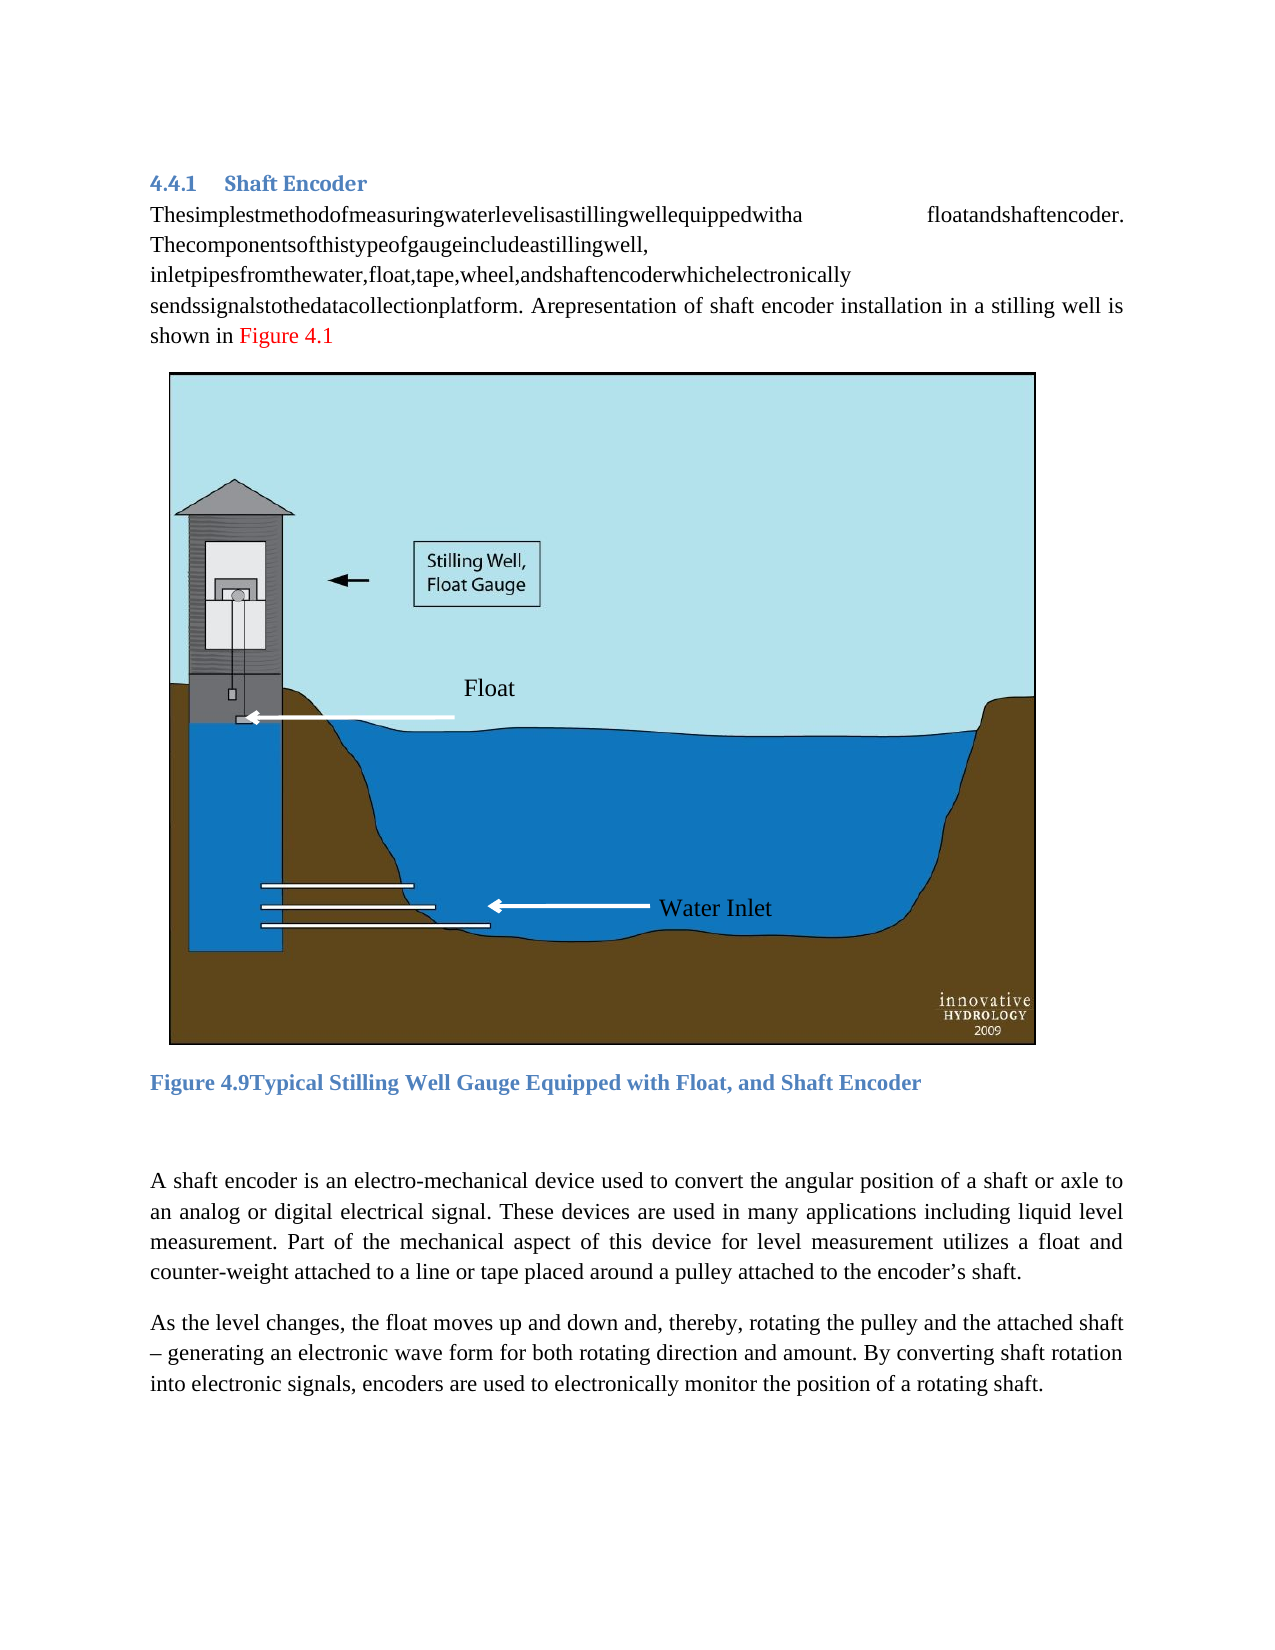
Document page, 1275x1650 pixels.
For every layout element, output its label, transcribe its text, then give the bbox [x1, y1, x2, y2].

subtitle Shaft Encoder [150, 171, 1125, 197]
text As the level changes, the float moves up and down and, thereby, rotating the pulley and the attached shaft – generating an electronic wave form for both rotating direction and amount. By converting shaft rotation into electronic signals, encoders are used to electronically monitor the position of a rotating shaft. [150, 1309, 1125, 1396]
text A shaft encoder is an electro-mechanical device used to convert the angular position of a shaft or axle to an analog or digital electrical signal. These devices are used in many applications including liquid level measurement. Part of the mechanical aspect of this device for level measurement utilizes a float and counter-weight attached to a line or tape placed around a pulley attached to the encoder’s shaft. [150, 1168, 1125, 1284]
text Thesimplestmethodofmeasuringwaterlevelisastillingwellequippedwitha floatandshaftencoder. Thecomponentsofthistypeofgaugeincludeastillingwell, inletpipesfromthewater,float,tape,wheel,andshaftencoderwhichelectronically sendssignalstothedatacollectionplatform. Arepresentation of shaft encoder installation in a stilling well is shown in Figure 4.1 [150, 201, 1125, 348]
picture [170, 374, 1034, 1044]
